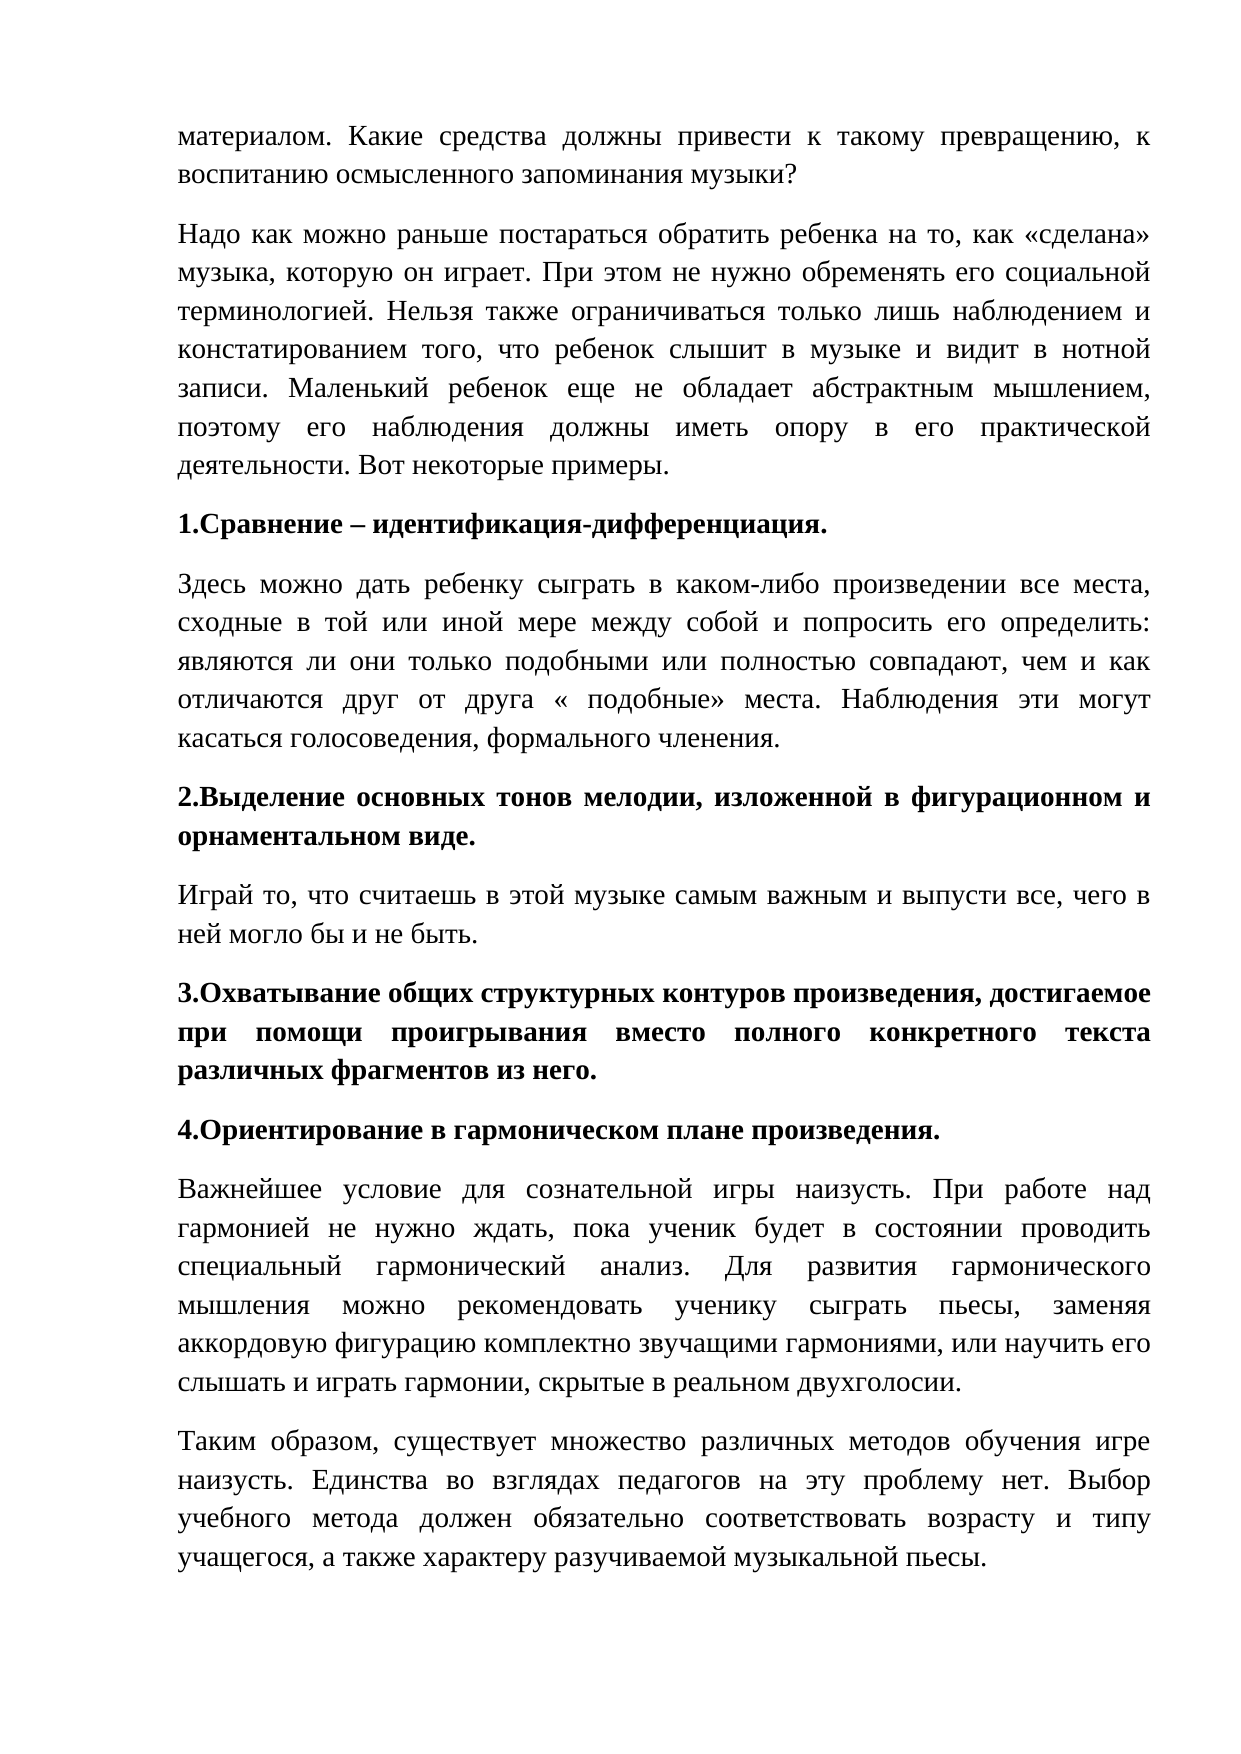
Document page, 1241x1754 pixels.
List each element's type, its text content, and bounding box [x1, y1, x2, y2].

text 4.Ориентирование в гармоническом плане произведения. [177, 1112, 1152, 1145]
text Надо как можно раньше постараться обратить ребенка на то, как «сделана» музыка, которую он играет. При этом не нужно обременять его социальной терминологией. Нельзя также ограничиваться только лишь наблюдением и констатированием того, что ребенок слышит в музыке и видит в нотной записи. Маленький ребенок еще не обладает абстрактным мышлением, поэтому его наблюдения должны иметь опору в его практической деятельности. Вот некоторые примеры. [177, 216, 1152, 481]
text Таким образом, существует множество различных методов обучения игре наизусть. Единства во взглядах педагогов на эту проблему нет. Выбор учебного метода должен обязательно соответствовать возрасту и типу учащегося, а также характеру разучиваемой музыкальной пьесы. [177, 1423, 1152, 1572]
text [177, 118, 1152, 190]
text 3.Охватывание общих структурных контуров произведения, достигаемое при помощи проигрывания вместо полного конкретного текста различных фрагментов из него. [177, 975, 1152, 1086]
text Играй то, что считаешь в этой музыке самым важным и выпусти все, чего в ней могло бы и не быть. [177, 877, 1152, 949]
text 2.Выделение основных тонов мелодии, изложенной в фигурационном и орнаментальном виде. [177, 779, 1152, 852]
text Здесь можно дать ребенку сыграть в каком-либо произведении все места, сходные в той или иной мере между собой и попросить его определить: являются ли они только подобными или полностью совпадают, чем и как отличаются друг от друга « подобные» места. Наблюдения эти могут касаться голосоведения, формального членения. [177, 566, 1152, 754]
text 1.Сравнение – идентификация-дифференциация. [177, 507, 1152, 540]
text Важнейшее условие для сознательной игры наизусть. При работе над гармонией не нужно ждать, пока ученик будет в состоянии проводить специальный гармонический анализ. Для развития гармонического мышления можно рекомендовать ученику сыграть пьесы, заменяя аккордовую фигурацию комплектно звучащими гармониями, или научить его слышать и играть гармонии, скрытые в реальном двухголосии. [177, 1171, 1152, 1397]
